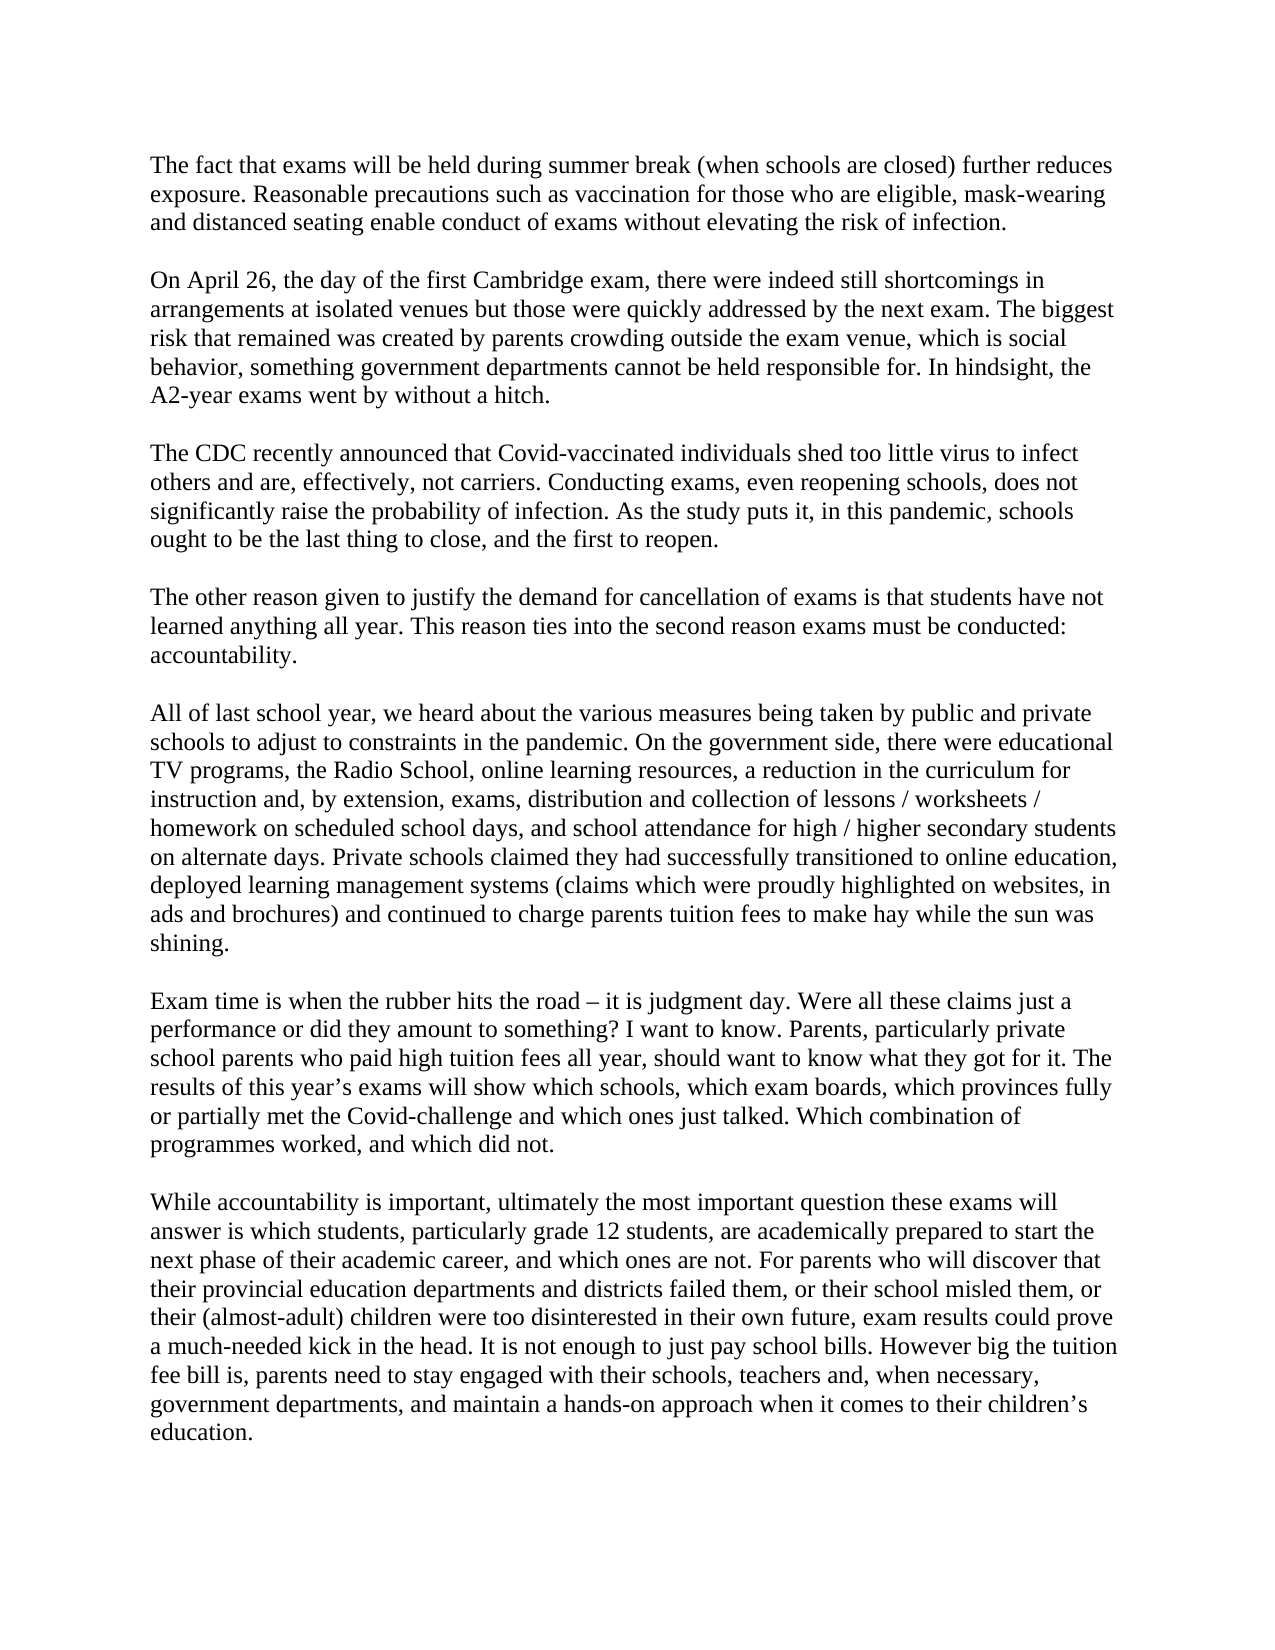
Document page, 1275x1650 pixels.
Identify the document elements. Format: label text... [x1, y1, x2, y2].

text While accountability is important, ultimately the most important question these exams will answer is which students, particularly grade 12 students, are academically prepared to start the next phase of their academic career, and which ones are not. For parents who will discover that their provincial education departments and districts failed them, or their school misled them, or their (almost-adult) children were too disinterested in their own future, exam results could prove a much-needed kick in the head. It is not enough to just pay school bills. However big the tuition fee bill is, parents need to stay engaged with their schools, teachers and, when necessary, government departments, and maintain a hands-on approach when it comes to their children’s education. [150, 1187, 1125, 1446]
text The other reason given to justify the demand for cancellation of exams is that students have not learned anything all year. This reason ties into the second reason exams must be conducted: accountability. [150, 582, 1125, 669]
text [150, 150, 1125, 236]
text Exam time is when the rubber hits the road – it is judgment day. Were all these claims just a performance or did they amount to something? I want to know. Parents, particularly private school parents who paid high tuition fees all year, should want to know what they got for it. The results of this year’s exams will show which schools, which exam boards, which provinces fully or partially met the Covid-challenge and which ones just talked. Which combination of programmes worked, and which did not. [150, 986, 1125, 1158]
text On April 26, the day of the first Cambridge exam, there were indeed still shortcomings in arrangements at isolated venues but those were quickly addressed by the next exam. The biggest risk that remained was created by parents crowding outside the exam venue, which is social behavior, something government departments cannot be held responsible for. In hindsight, the A2-year exams went by without a hitch. [150, 265, 1125, 409]
text The CDC recently announced that Covid-vaccinated individuals shed too little virus to infect others and are, effectively, not carriers. Conducting exams, even reopening schools, does not significantly raise the probability of infection. As the study puts it, in this pandemic, schools ought to be the last thing to close, and the first to reopen. [150, 438, 1125, 553]
text All of last school year, we heard about the various measures being taken by public and private schools to adjust to constraints in the pandemic. On the government side, there were educational TV programs, the Radio School, online learning resources, a reduction in the curriculum for instruction and, by extension, exams, distribution and collection of lessons / worksheets / homework on scheduled school days, and school attendance for high / higher secondary students on alternate days. Private schools claimed they had successfully transitioned to online education, deployed learning management systems (claims which were proudly highlighted on websites, in ads and brochures) and continued to charge parents tuition fees to make hay while the sun was shining. [150, 698, 1125, 957]
